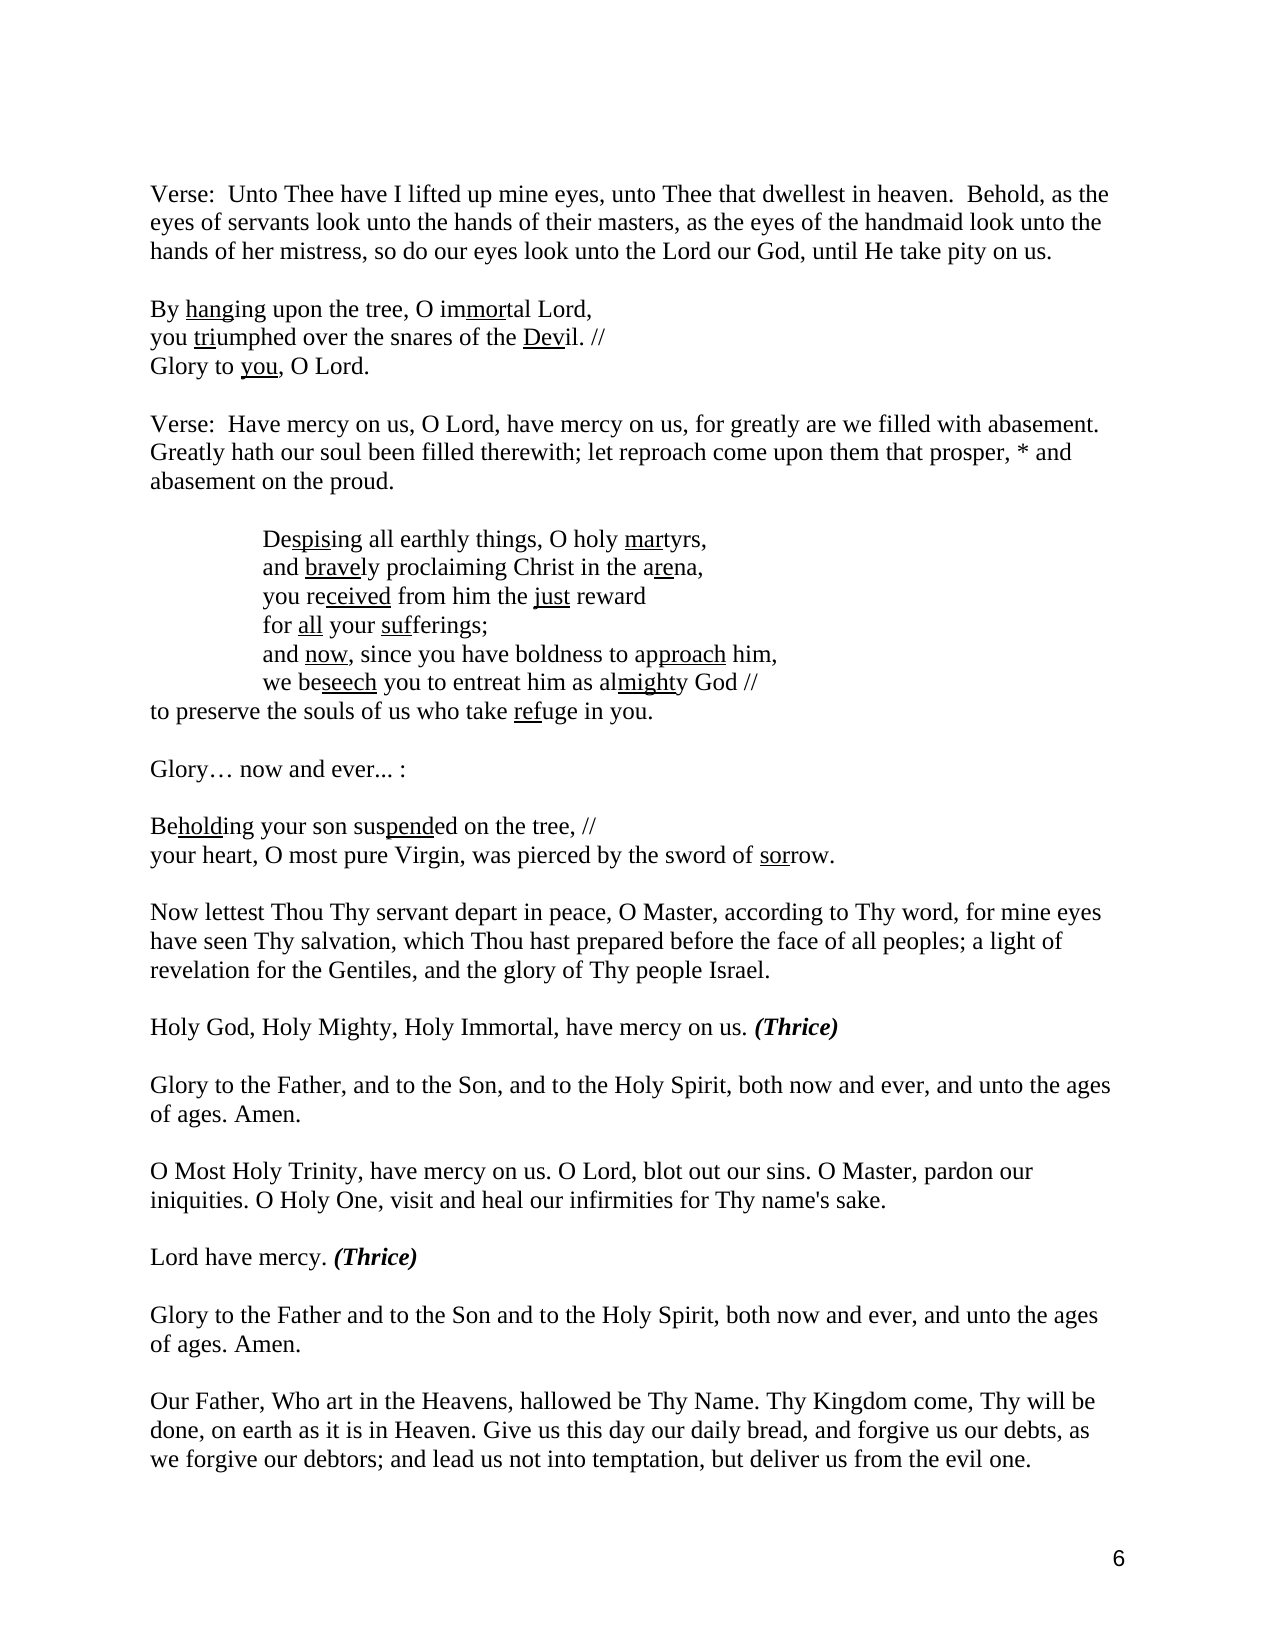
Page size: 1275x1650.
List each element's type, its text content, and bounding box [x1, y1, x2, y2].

text you triumphed over the snares of the Devil. // [150, 322, 1125, 351]
text Glory to you, O Lord. [150, 351, 1125, 380]
text your heart, O most pure Virgin, was pierced by the sword of sorrow. [150, 840, 1125, 869]
text O Most Holy Trinity, have mercy on us. O Lord, blot out our sins. O Master, pardon our iniquities. O Holy One, visit and heal our infirmities for Thy name's sake. [150, 1156, 1125, 1214]
text Verse: Have mercy on us, O Lord, have mercy on us, for greatly are we filled with abasement. Greatly hath our soul been filled therewith; let reproach come upon them that prosper, * and abasement on the proud. [150, 409, 1125, 495]
text Glory to the Father, and to the Son, and to the Holy Spirit, both now and ever, and unto the ages of ages. Amen. [150, 1070, 1125, 1127]
text for all your sufferings; [262, 610, 1125, 639]
text Lord have mercy. (Thrice) [150, 1242, 1125, 1271]
text By hanging upon the tree, O immortal Lord, [150, 294, 1125, 322]
text and now, since you have boldness to approach him, [262, 639, 1125, 667]
text Despising all earthly things, O holy martyrs, [262, 524, 1125, 552]
text Now lettest Thou Thy servant depart in peace, O Master, according to Thy word, for mine eyes have seen Thy salvation, which Thou hast prepared before the face of all peoples; a light of revelation for the Gentiles, and the glory of Thy people Israel. [150, 897, 1125, 984]
text Verse: Unto Thee have I lifted up mine eyes, unto Thee that dwellest in heaven. Behold, as the eyes of servants look unto the hands of their masters, as the eyes of the handmaid look unto the hands of her mistress, so do our eyes look unto the Lord our God, until He take pity on us. [150, 179, 1125, 265]
text and bravely proclaiming Christ in the arena, [262, 552, 1125, 581]
text Holy God, Holy Mighty, Holy Immortal, have mercy on us. (Thrice) [150, 1012, 1125, 1041]
text we beseech you to entreat him as almighty God // [262, 667, 1125, 696]
text Our Father, Who art in the Heavens, hallowed be Thy Name. Thy Kingdom come, Thy will be done, on earth as it is in Heaven. Give us this day our daily bread, and forgive us our debts, as we forgive our debtors; and lead us not into temptation, but deliver us from the evil one. [150, 1386, 1125, 1472]
text you received from him the just reward [262, 581, 1125, 610]
text Glory to the Father and to the Son and to the Holy Spirit, both now and ever, and unto the ages of ages. Amen. [150, 1300, 1125, 1357]
text to preserve the souls of us who take refuge in you. [150, 696, 1125, 725]
text Beholding your son suspended on the tree, // [150, 811, 1125, 840]
text Glory… now and ever... : [150, 754, 1125, 782]
